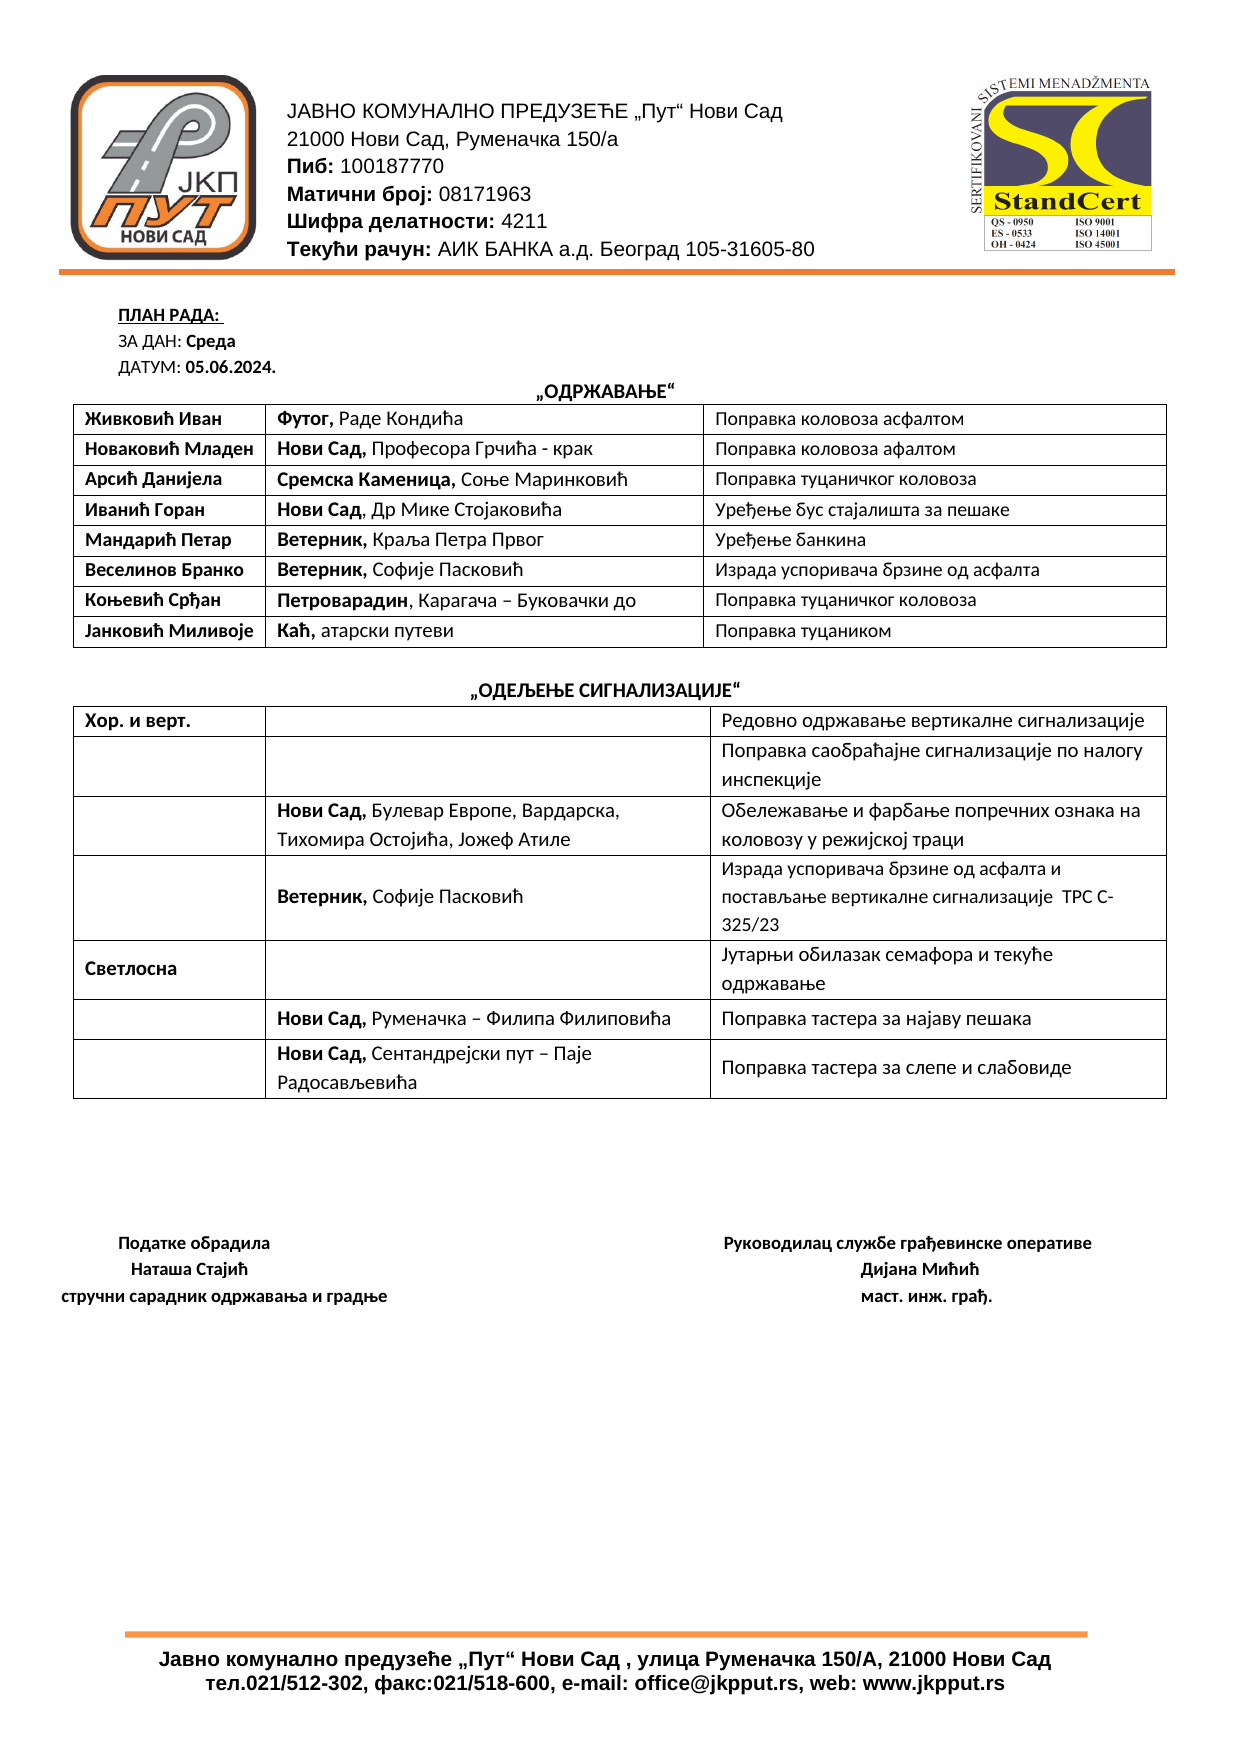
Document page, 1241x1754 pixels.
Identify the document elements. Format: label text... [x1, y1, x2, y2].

table_header [266, 707, 710, 736]
table_cell Новаковић Младен [74, 435, 265, 465]
text ДАТУМ: 05.06.2024. [118, 356, 1092, 379]
table_cell [74, 797, 265, 855]
table_cell Нови Сад, Булевар Европе, Вардарска, Тихомира Остојића, Јожеф Атиле [266, 797, 710, 855]
table_cell Поправка туцаничког коловоза [704, 466, 1166, 495]
table_cell Израда успоривача брзине од асфалта [704, 557, 1166, 586]
table_cell Поправка саобраћајне сигнализације по налогу инспекције [711, 737, 1166, 796]
table_cell Веселинов Бранко [74, 557, 265, 586]
table_cell Нови Сад, Професора Грчића - крак [266, 435, 703, 465]
table_cell Каћ, атарски путеви [266, 617, 703, 647]
table_cell Поправка туцаником [704, 617, 1166, 647]
table_cell Петроварадин, Карагача – Буковачки до [266, 587, 703, 616]
table_cell Нови Сад, Др Мике Стојаковића [266, 496, 703, 525]
table_cell Израда успоривача брзине од асфалта и постављање вертикалне сигнализације ТРС С-325/23 [711, 856, 1166, 940]
text стручни сарадник одржавања и градње маст. инж. грађ. [44, 1284, 1092, 1307]
table_cell Обележавање и фарбање попречних ознака на коловозу у режијској траци [711, 797, 1166, 855]
text „ОДРЖАВАЊЕ“ [118, 379, 1092, 404]
table_cell Нови Сад, Руменачка – Филипа Филиповића [266, 1000, 710, 1039]
table_cell Иванић Горан [74, 496, 265, 525]
table_header Футог, Раде Кондића [266, 405, 703, 434]
text Податке обрадила Руководилац службе грађевинске оперативе [118, 1231, 1092, 1254]
table_cell Јанковић Миливоје [74, 617, 265, 647]
table_header Редовно одржавање вертикалне сигнализације [711, 707, 1166, 736]
table_cell [266, 737, 710, 796]
table_cell Мандарић Петар [74, 526, 265, 556]
table_cell Арсић Данијела [74, 466, 265, 495]
text „ОДЕЉЕЊЕ СИГНАЛИЗАЦИЈЕ“ [118, 677, 1092, 702]
table_cell Поправка тастера за најаву пешака [711, 1000, 1166, 1039]
table_cell Нови Сад, Сентандрејски пут – Паје Радосављевића [266, 1040, 710, 1098]
text Наташа Стајић Дијана Мићић [118, 1257, 1092, 1280]
table_cell Јутарњи обилазак семафора и текуће одржавање [711, 941, 1166, 999]
picture [70, 75, 264, 269]
table_cell Сремска Каменица, Соње Маринковић [266, 466, 703, 495]
table_cell Коњевић Срђан [74, 587, 265, 616]
table_cell Уређење банкина [704, 526, 1166, 556]
text ПЛАН РАДА: [118, 303, 1092, 326]
table_header Поправка коловоза асфалтом [704, 405, 1166, 434]
picture [968, 75, 1154, 254]
table_cell [74, 1000, 265, 1039]
table_cell Ветерник, Софије Пасковић [266, 856, 710, 940]
table_cell Поправка коловоза афалтом [704, 435, 1166, 465]
table_cell Поправка туцаничког коловоза [704, 587, 1166, 616]
table_cell [74, 1040, 265, 1098]
table_cell [74, 737, 265, 796]
table_cell Поправка тастера за слепе и слабовиде [711, 1040, 1166, 1098]
table_cell [266, 941, 710, 999]
table_cell Уређење бус стајалишта за пешаке [704, 496, 1166, 525]
table_header Живковић Иван [74, 405, 265, 434]
text ЗА ДАН: Среда [118, 329, 1092, 352]
table_cell Светлосна [74, 941, 265, 999]
table_cell Ветерник, Софије Пасковић [266, 557, 703, 586]
table_cell [74, 856, 265, 940]
table_header Хор. и верт. [74, 707, 265, 736]
table_cell Ветерник, Краља Петра Првог [266, 526, 703, 556]
